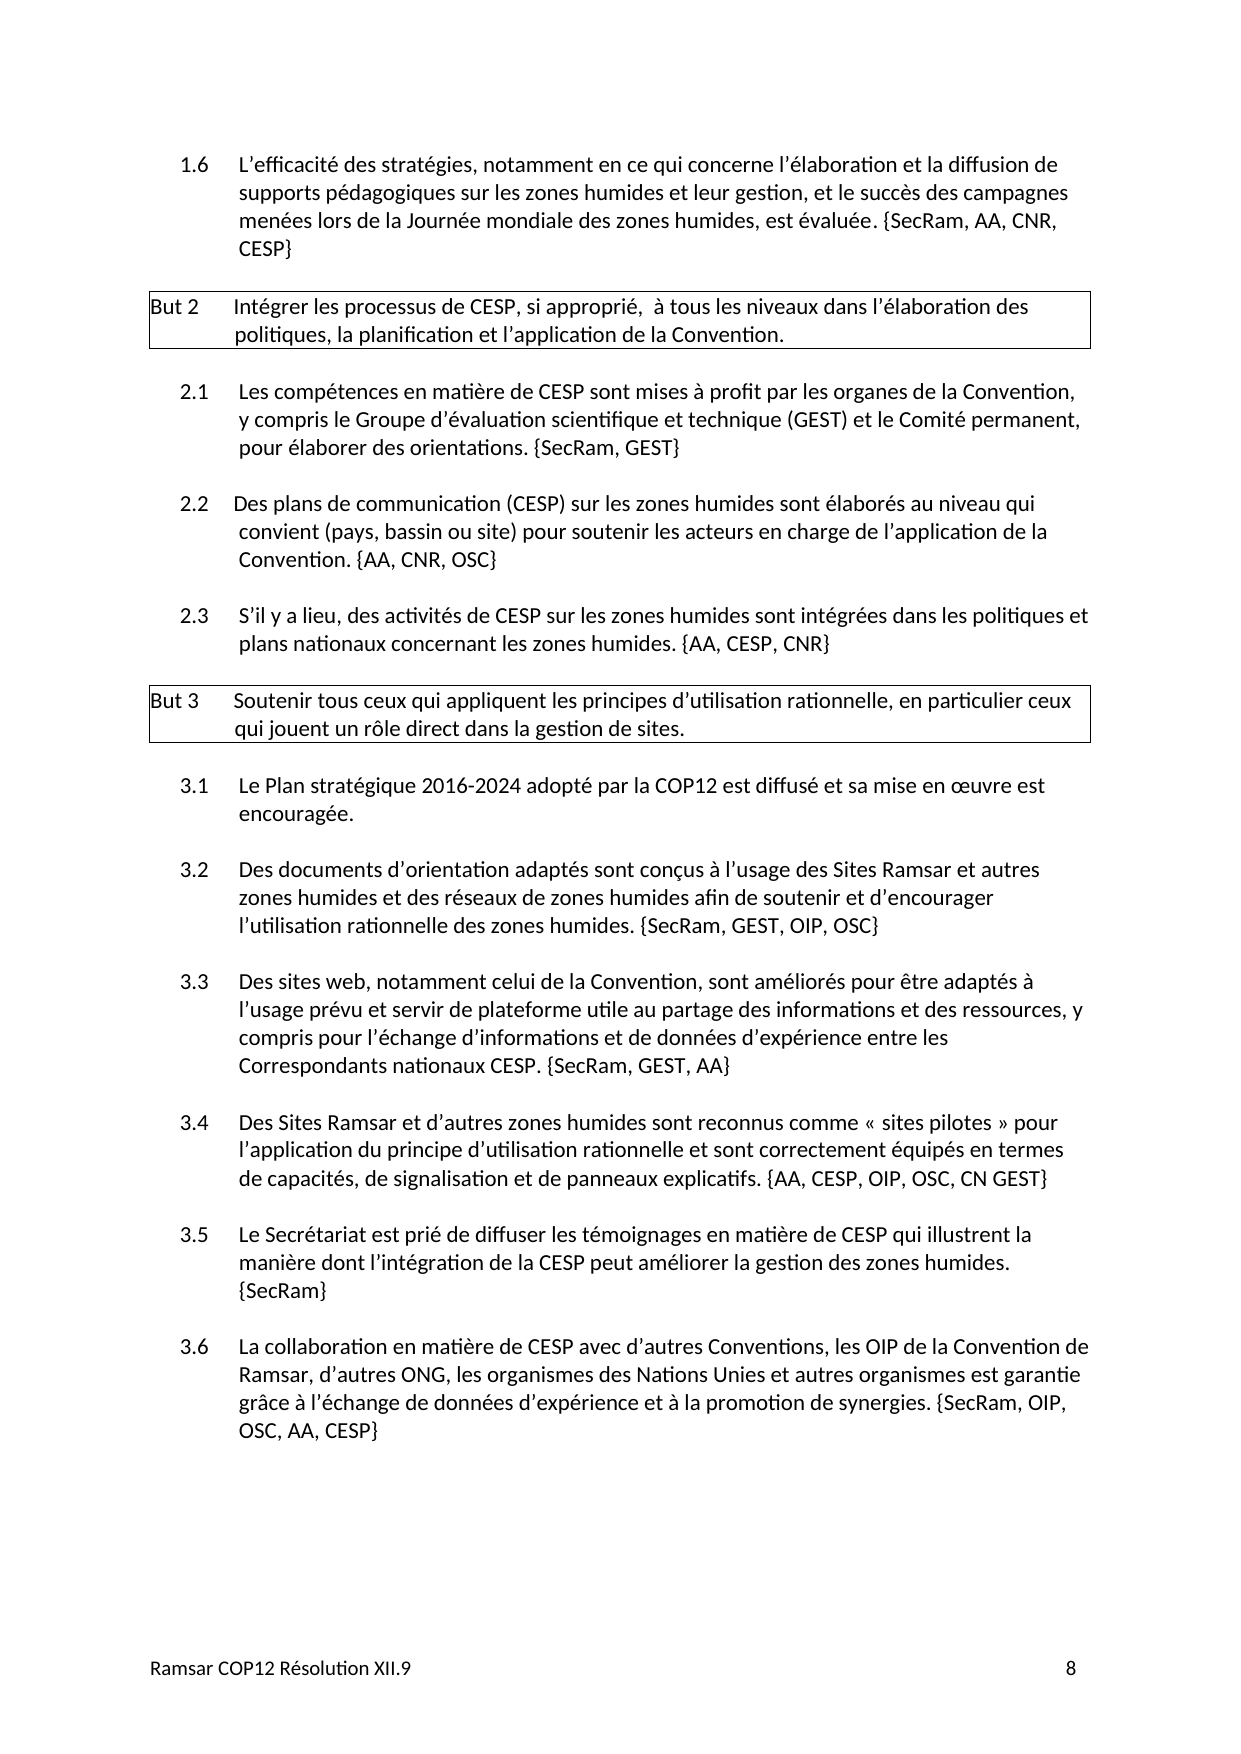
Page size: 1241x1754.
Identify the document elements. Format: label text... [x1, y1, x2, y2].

text 2.1 Les compétences en matière de CESP sont mises à profit par les organes de la Convention, y compris le Groupe d’évaluation scientifique et technique (GEST) et le Comité permanent, pour élaborer des orientations. {SecRam, GEST} [179, 377, 1090, 461]
text 1.6 L’efficacité des stratégies, notamment en ce qui concerne l’élaboration et la diffusion de supports pédagogiques sur les zones humides et leur gestion, et le succès des campagnes menées lors de la Journée mondiale des zones humides, est évaluée. {SecRam, AA, CNR, CESP} [179, 150, 1090, 262]
text 2.2 Des plans de communication (CESP) sur les zones humides sont élaborés au niveau qui convient (pays, bassin ou site) pour soutenir les acteurs en charge de l’application de la Convention. {AA, CNR, OSC} [179, 489, 1090, 573]
text 3.3 Des sites web, notamment celui de la Convention, sont améliorés pour être adaptés à l’usage prévu et servir de plateforme utile au partage des informations et des ressources, y compris pour l’échange d’informations et de données d’expérience entre les Correspondants nationaux CESP. {SecRam, GEST, AA} [179, 967, 1090, 1079]
text 3.5 Le Secrétariat est prié de diffuser les témoignages en matière de CESP qui illustrent la manière dont l’intégration de la CESP peut améliorer la gestion des zones humides. {SecRam} [179, 1220, 1090, 1304]
text 3.2 Des documents d’orientation adaptés sont conçus à l’usage des Sites Ramsar et autres zones humides et des réseaux de zones humides afin de soutenir et d’encourager l’utilisation rationnelle des zones humides. {SecRam, GEST, OIP, OSC} [179, 855, 1090, 939]
text But 3 Soutenir tous ceux qui appliquent les principes d’utilisation rationnelle, en particulier ceux qui jouent un rôle direct dans la gestion de sites. [150, 686, 1090, 742]
text 3.1 Le Plan stratégique 2016-2024 adopté par la COP12 est diffusé et sa mise en œuvre est encouragée. [179, 771, 1090, 827]
text 3.6 La collaboration en matière de CESP avec d’autres Conventions, les OIP de la Convention de Ramsar, d’autres ONG, les organismes des Nations Unies et autres organismes est garantie grâce à l’échange de données d’expérience et à la promotion de synergies. {SecRam, OIP, OSC, AA, CESP} [179, 1332, 1090, 1444]
text 3.4 Des Sites Ramsar et d’autres zones humides sont reconnus comme « sites pilotes » pour l’application du principe d’utilisation rationnelle et sont correctement équipés en termes de capacités, de signalisation et de panneaux explicatifs. {AA, CESP, OIP, OSC, CN GEST} [179, 1108, 1090, 1192]
text But 2 Intégrer les processus de CESP, si approprié, à tous les niveaux dans l’élaboration des politiques, la planification et l’application de la Convention. [150, 292, 1090, 348]
text 2.3 S’il y a lieu, des activités de CESP sur les zones humides sont intégrées dans les politiques et plans nationaux concernant les zones humides. {AA, CESP, CNR} [179, 601, 1090, 657]
